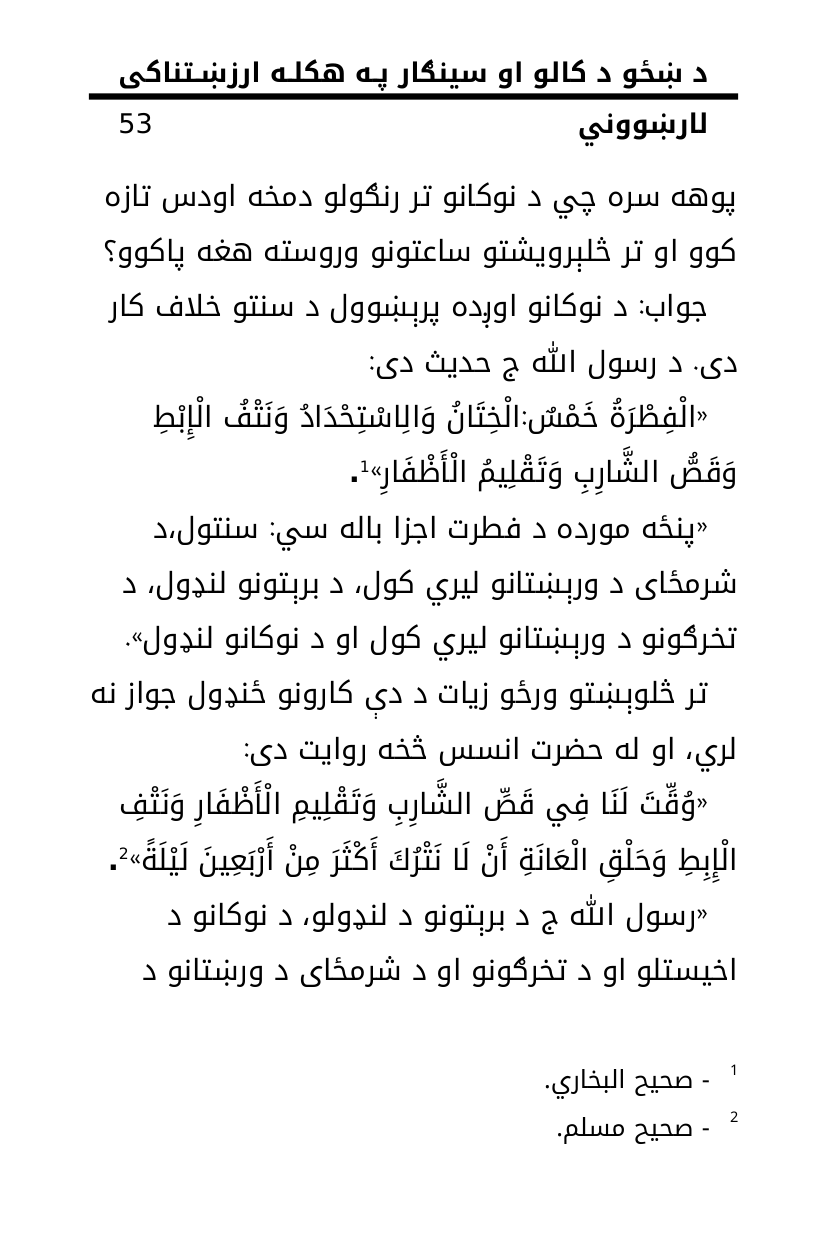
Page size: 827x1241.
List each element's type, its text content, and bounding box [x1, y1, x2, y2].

text «پنځه مورده د فطرت اجزا باله سي: سنتول،د شرمځاى د ورېښتانو ليري کول، د برېتونو لنډول، د تخرګونو د ورېښتانو ليري کول او د نوکانو لنډول». [89, 501, 738, 667]
text جواب: د نوکانو اوږده پرېښوول د سنتو خلاف کار دى. د رسول الله ج حديث دى: [89, 279, 738, 390]
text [89, 888, 738, 998]
text تر څلوېښتو ورځو زيات د دې کارونو ځنډول جواز نه لري، او له حضرت انسس څخه روايت دى: [89, 667, 738, 777]
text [89, 169, 738, 279]
text «وُقِّتَ لَنَا فِي قَصِّ الشَّارِبِ وَتَقْلِيمِ الْأَظْفَارِ وَنَتْفِ الْإِبِطِ وَحَلْقِ الْعَانَةِ أَنْ لَا نَتْرُكَ أَكْثَرَ مِنْ أَرْبَعِينَ لَيْلَةً». [89, 777, 738, 888]
text «الْفِطْرَةُ خَمْسٌ:الْخِتَانُ وَالِاسْتِحْدَادُ وَنَتْفُ الْإِبْطِ وَقَصُّ الشَّارِبِ وَتَقْلِيمُ الْأَظْفَارِ». [89, 390, 738, 501]
